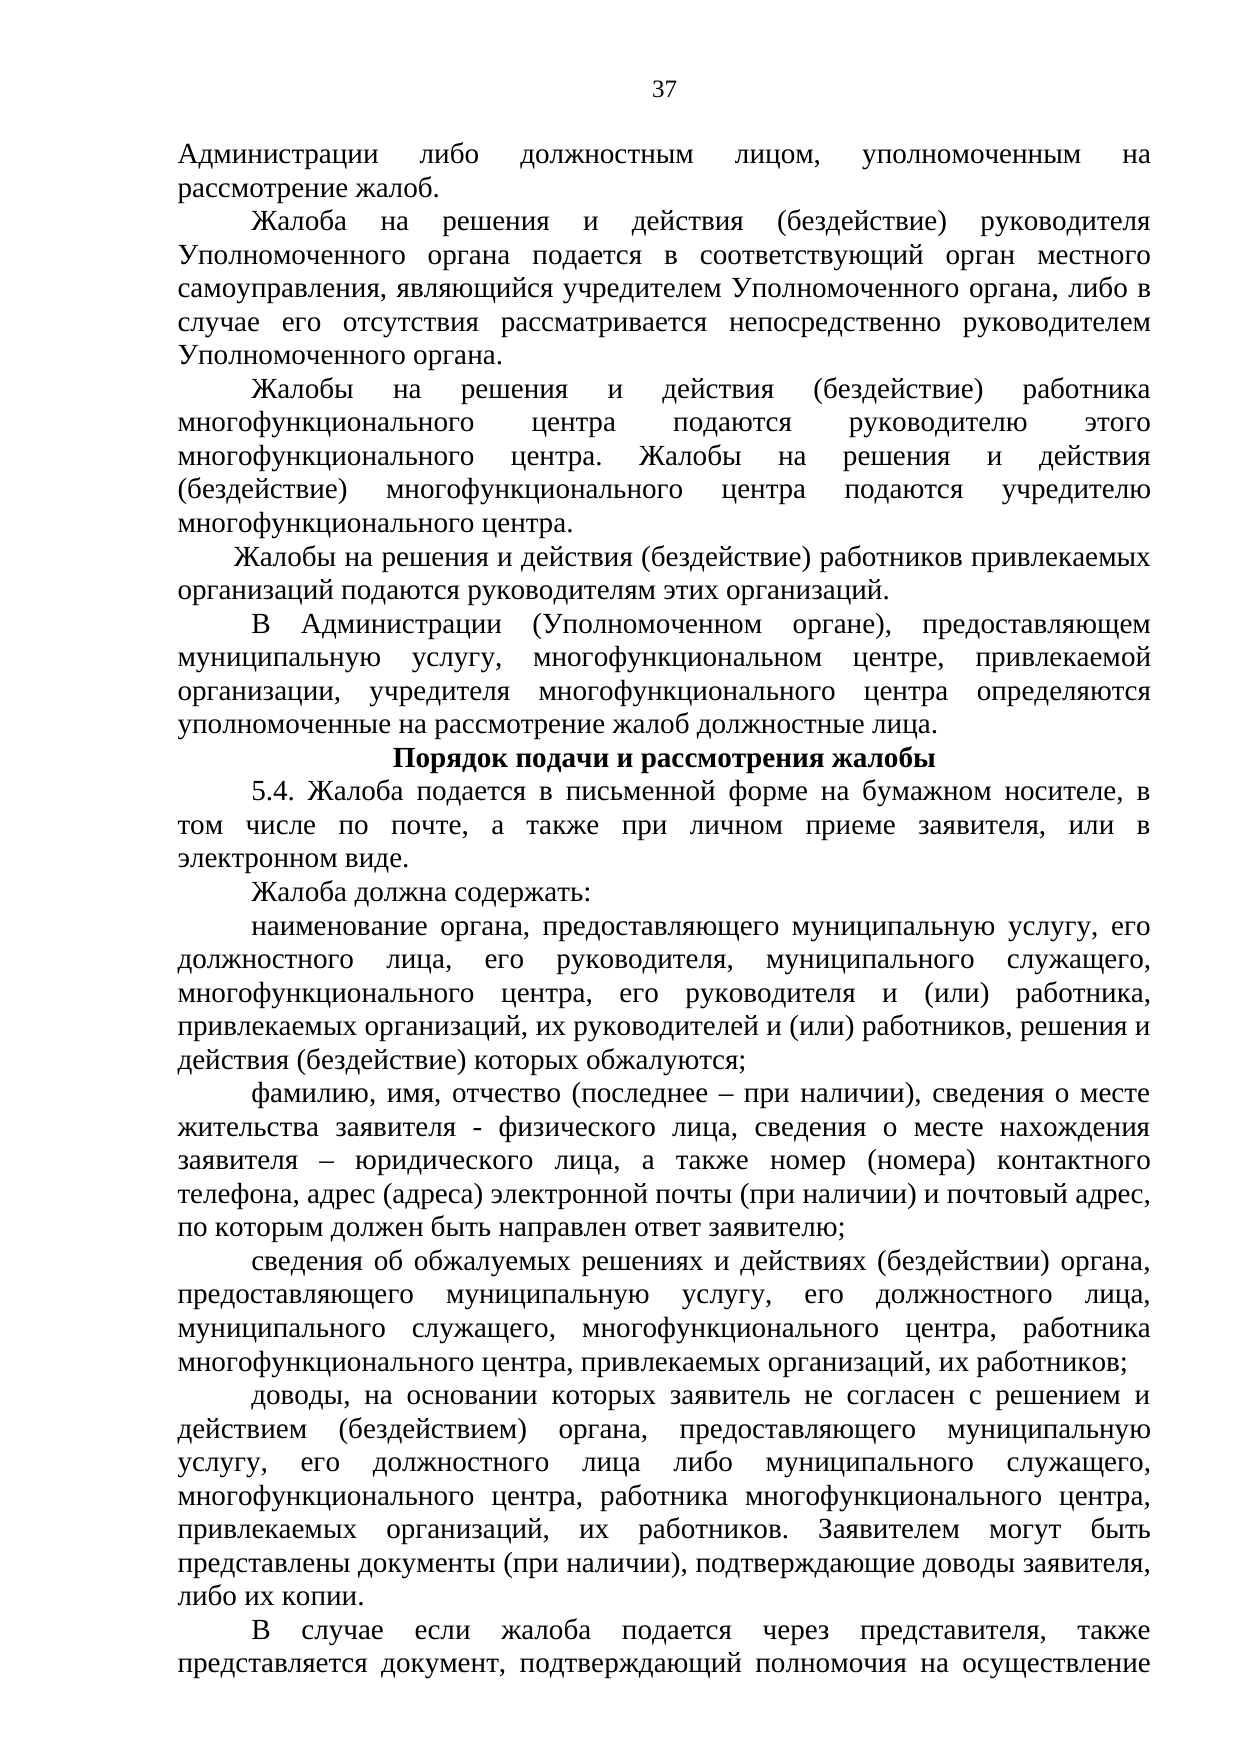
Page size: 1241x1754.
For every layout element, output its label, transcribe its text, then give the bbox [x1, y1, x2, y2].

text 5.4. Жалоба подается в письменной форме на бумажном носителе, в том числе по почте, а также при личном приеме заявителя, или в электронном виде. [177, 773, 1152, 874]
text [177, 136, 1152, 203]
text Жалобы на решения и действия (бездействие) работников привлекаемых организаций подаются руководителям этих организаций. [177, 539, 1152, 606]
text Порядок подачи и рассмотрения жалобы [177, 740, 1152, 773]
text сведения об обжалуемых решениях и действиях (бездействии) органа, предоставляющего муниципальную услугу, его должностного лица, муниципального служащего, многофункционального центра, работника многофункционального центра, привлекаемых организаций, их работников; [177, 1243, 1152, 1377]
text Жалоба должна содержать: [177, 874, 1152, 908]
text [177, 1612, 1152, 1679]
text Жалобы на решения и действия (бездействие) работника многофункционального центра подаются руководителю этого многофункционального центра. Жалобы на решения и действия (бездействие) многофункционального центра подаются учредителю многофункционального центра. [177, 371, 1152, 539]
text В Администрации (Уполномоченном органе), предоставляющем муниципальную услугу, многофункциональном центре, привлекаемой организации, учредителя многофункционального центра определяются уполномоченные на рассмотрение жалоб должностные лица. [177, 606, 1152, 740]
text Жалоба на решения и действия (бездействие) руководителя Уполномоченного органа подается в соответствующий орган местного самоуправления, являющийся учредителем Уполномоченного органа, либо в случае его отсутствия рассматривается непосредственно руководителем Уполномоченного органа. [177, 203, 1152, 371]
text фамилию, имя, отчество (последнее – при наличии), сведения о месте жительства заявителя - физического лица, сведения о месте нахождения заявителя – юридического лица, а также номер (номера) контактного телефона, адрес (адреса) электронной почты (при наличии) и почтовый адрес, по которым должен быть направлен ответ заявителю; [177, 1075, 1152, 1243]
text доводы, на основании которых заявитель не согласен с решением и действием (бездействием) органа, предоставляющего муниципальную услугу, его должностного лица либо муниципального служащего, многофункционального центра, работника многофункционального центра, привлекаемых организаций, их работников. Заявителем могут быть представлены документы (при наличии), подтверждающие доводы заявителя, либо их копии. [177, 1377, 1152, 1612]
text наименование органа, предоставляющего муниципальную услугу, его должностного лица, его руководителя, муниципального служащего, многофункционального центра, его руководителя и (или) работника, привлекаемых организаций, их руководителей и (или) работников, решения и действия (бездействие) которых обжалуются; [177, 908, 1152, 1075]
